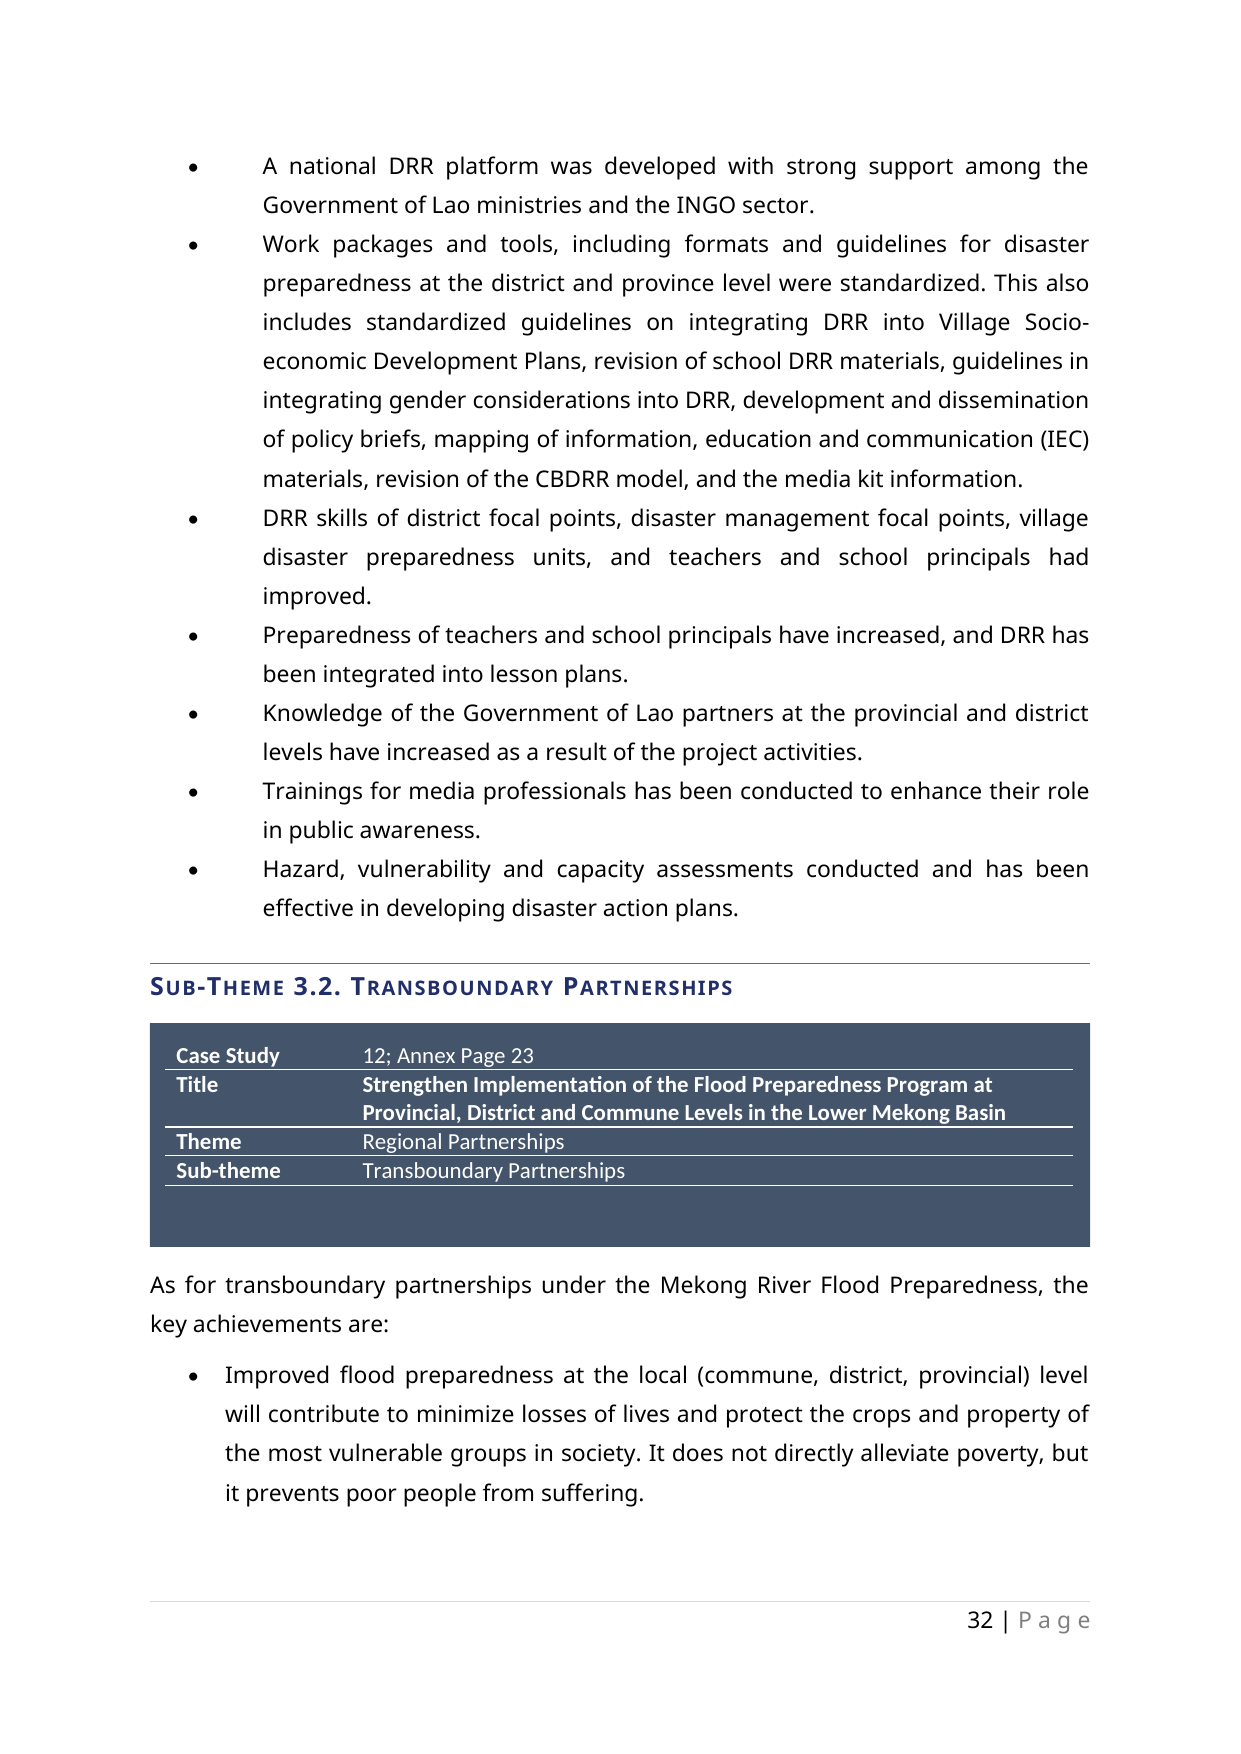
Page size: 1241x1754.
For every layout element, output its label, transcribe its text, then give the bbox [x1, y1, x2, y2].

list DRR skills of district focal points, disaster management focal points, village disaster preparedness units, and teachers and school principals had improved. [187, 502, 1090, 611]
text As for transboundary partnerships under the Mekong River Flood Preparedness, the key achievements are: [150, 1269, 1090, 1339]
subtitle Sub-Theme 3.2. Transboundary Partnerships [150, 964, 1090, 1002]
list Improved flood preparedness at the local (commune, district, provincial) level will contribute to minimize losses of lives and protect the crops and property of the most vulnerable groups in society. It does not directly alleviate poverty, but it prevents poor people from suffering. [187, 1359, 1090, 1508]
list A national DRR platform was developed with strong support among the Government of Lao ministries and the INGO sector. [187, 150, 1090, 220]
list Knowledge of the Government of Lao partners at the provincial and district levels have increased as a result of the project activities. [187, 697, 1090, 767]
list Work packages and tools, including formats and guidelines for disaster preparedness at the district and province level were standardized. This also includes standardized guidelines on integrating DRR into Village Socio-economic Development Plans, revision of school DRR materials, guidelines in integrating gender considerations into DRR, development and dissemination of policy briefs, mapping of information, education and communication (IEC) materials, revision of the CBDRR model, and the media kit information. [187, 228, 1090, 494]
list Preparedness of teachers and school principals have increased, and DRR has been integrated into lesson plans. [187, 619, 1090, 689]
list Trainings for media professionals has been conducted to enhance their role in public awareness. [187, 775, 1090, 845]
list Hazard, vulnerability and capacity assessments conducted and has been effective in developing disaster action plans. [187, 853, 1090, 923]
